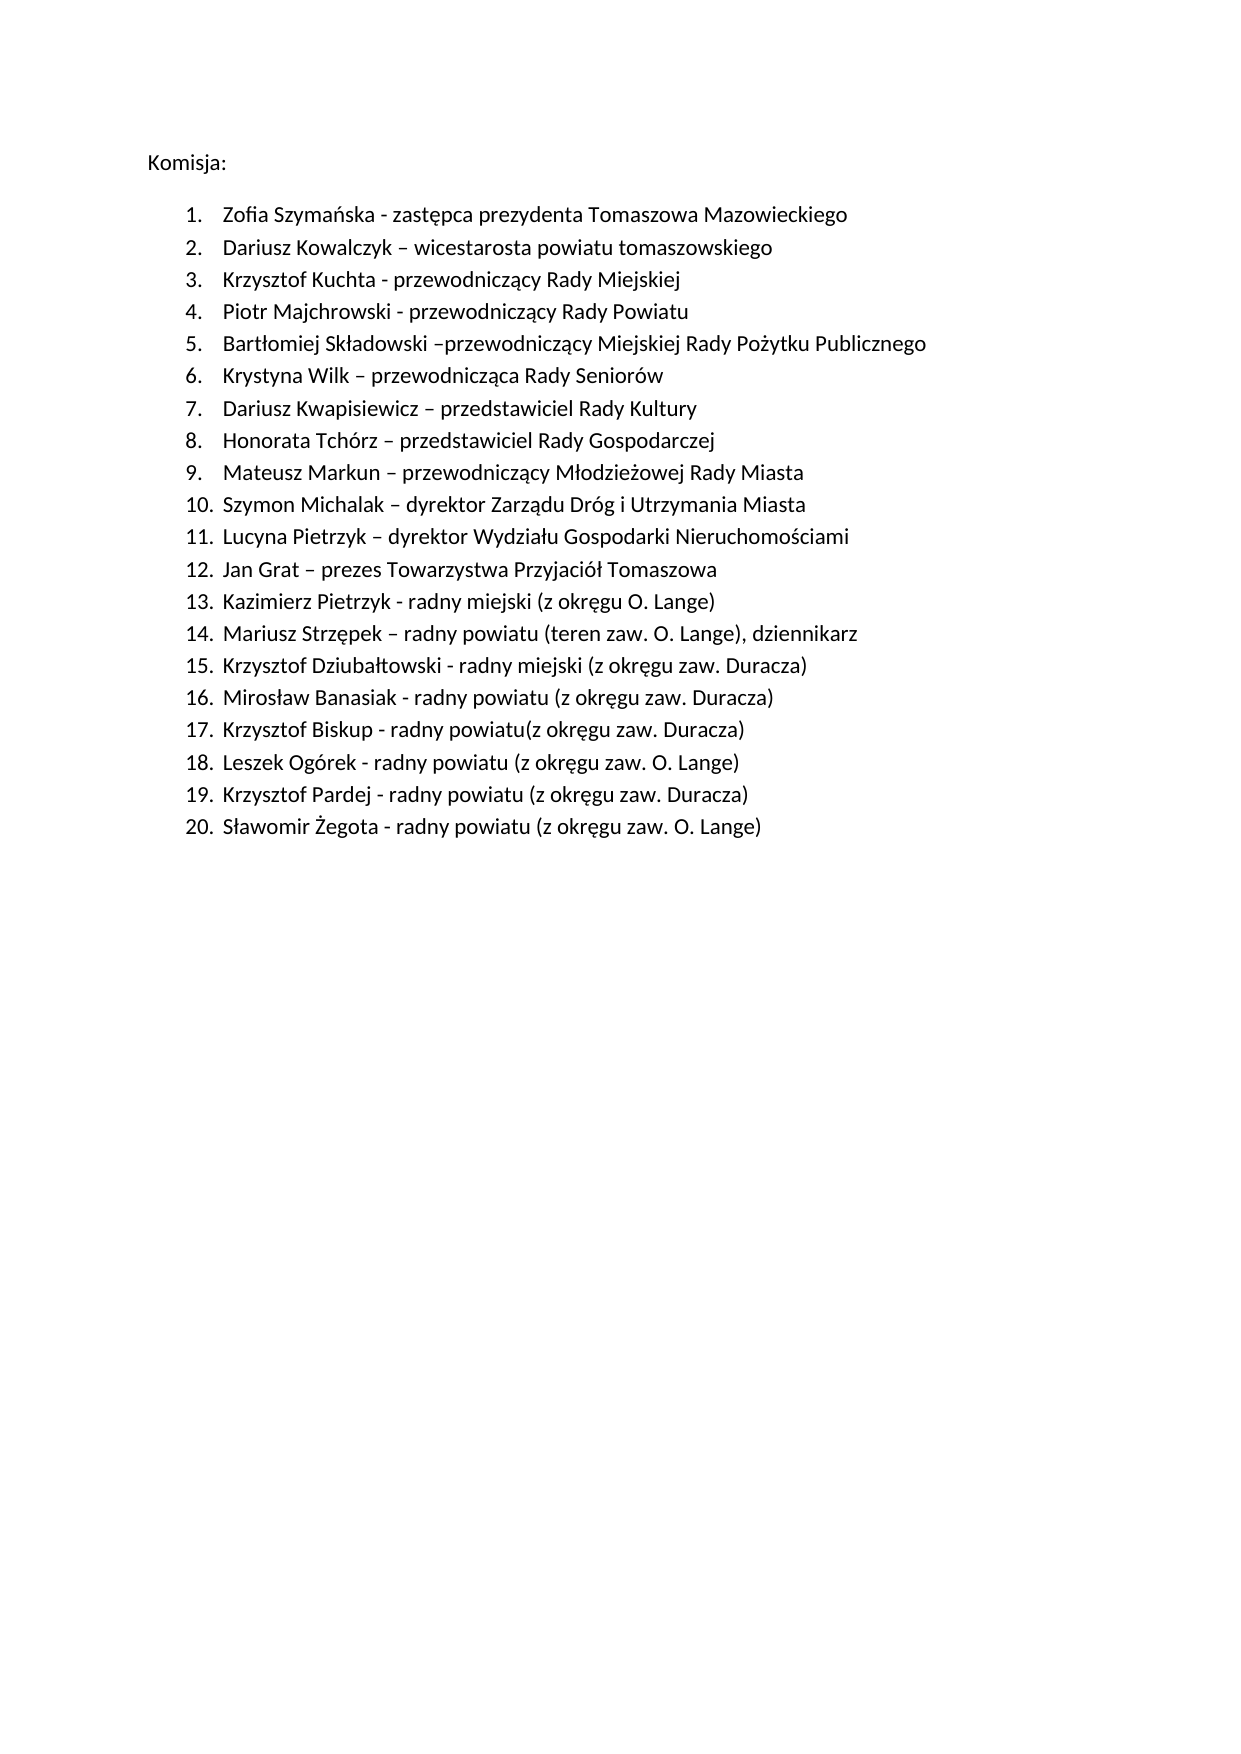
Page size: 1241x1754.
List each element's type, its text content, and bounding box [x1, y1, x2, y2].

list Honorata Tchórz – przedstawiciel Rady Gospodarczej [185, 426, 1093, 454]
list Zofia Szymańska - zastępca prezydenta Tomaszowa Mazowieckiego [185, 201, 1093, 229]
list Lucyna Pietrzyk – dyrektor Wydziału Gospodarki Nieruchomościami [185, 522, 1093, 551]
list Mariusz Strzępek – radny powiatu (teren zaw. O. Lange), dziennikarz [185, 619, 1093, 647]
list Kazimierz Pietrzyk - radny miejski (z okręgu O. Lange) [185, 587, 1093, 615]
list Krzysztof Kuchta - przewodniczący Rady Miejskiej [185, 265, 1093, 293]
list Krzysztof Pardej - radny powiatu (z okręgu zaw. Duracza) [185, 780, 1093, 808]
list Sławomir Żegota - radny powiatu (z okręgu zaw. O. Lange) [185, 812, 1093, 840]
list Krzysztof Biskup - radny powiatu(z okręgu zaw. Duracza) [185, 716, 1093, 744]
list Jan Grat – prezes Towarzystwa Przyjaciół Tomaszowa [185, 555, 1093, 583]
list Bartłomiej Składowski –przewodniczący Miejskiej Rady Pożytku Publicznego [185, 329, 1093, 357]
list Krzysztof Dziubałtowski - radny miejski (z okręgu zaw. Duracza) [185, 651, 1093, 679]
list Szymon Michalak – dyrektor Zarządu Dróg i Utrzymania Miasta [185, 490, 1093, 518]
list Dariusz Kowalczyk – wicestarosta powiatu tomaszowskiego [185, 233, 1093, 261]
list Mateusz Markun – przewodniczący Młodzieżowej Rady Miasta [185, 458, 1093, 486]
list Dariusz Kwapisiewicz – przedstawiciel Rady Kultury [185, 394, 1093, 422]
list Piotr Majchrowski - przewodniczący Rady Powiatu [185, 297, 1093, 325]
text Komisja: [148, 148, 1093, 176]
list Leszek Ogórek - radny powiatu (z okręgu zaw. O. Lange) [185, 748, 1093, 776]
list Mirosław Banasiak - radny powiatu (z okręgu zaw. Duracza) [185, 683, 1093, 711]
list Krystyna Wilk – przewodnicząca Rady Seniorów [185, 362, 1093, 389]
